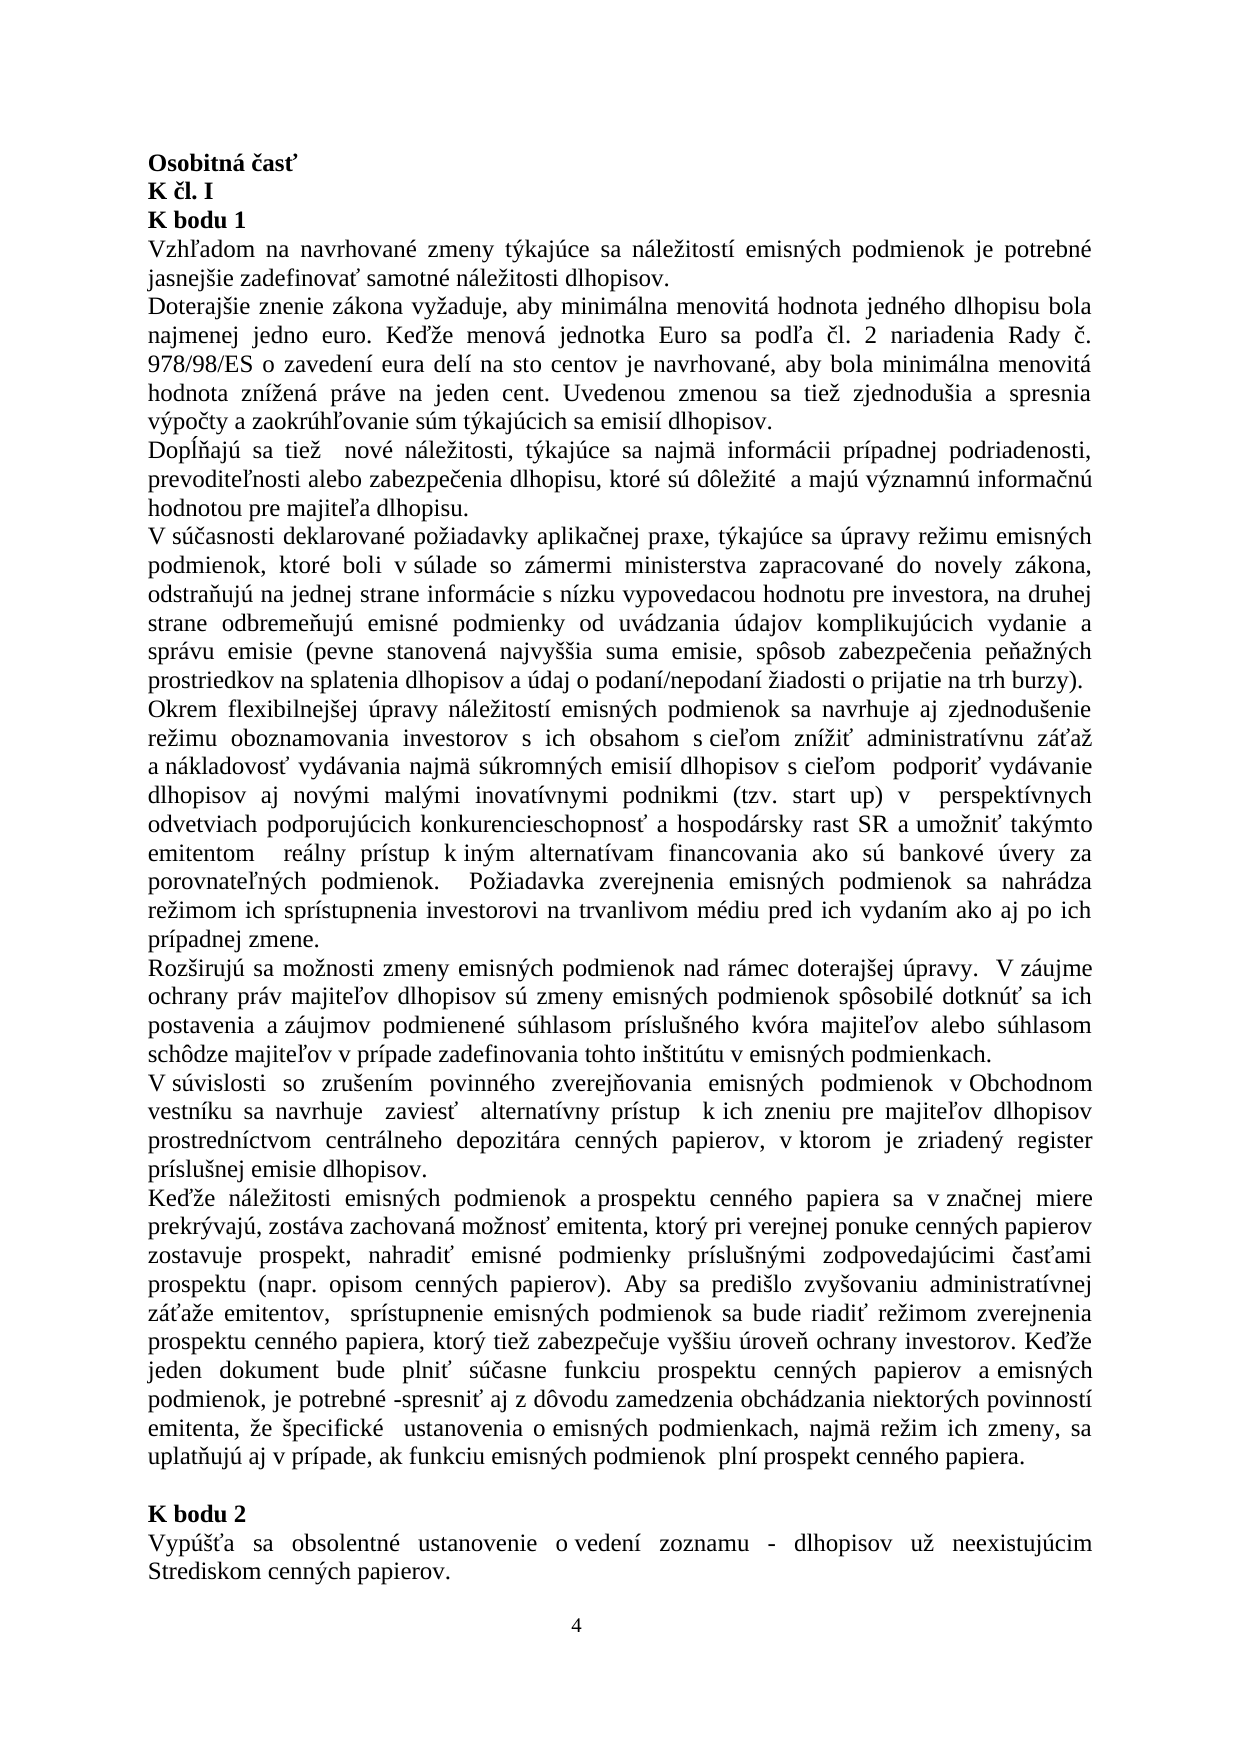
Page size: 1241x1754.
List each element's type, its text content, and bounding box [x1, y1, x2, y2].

text K bodu 1 [148, 205, 1093, 234]
text K bodu 2 [148, 1499, 1093, 1528]
text Keďže náležitosti emisných podmienok a prospektu cenného papiera sa v značnej miere prekrývajú, zostáva zachovaná možnosť emitenta, ktorý pri verejnej ponuke cenných papierov zostavuje prospekt, nahradiť emisné podmienky príslušnými zodpovedajúcimi časťami prospektu (napr. opisom cenných papierov). Aby sa predišlo zvyšovaniu administratívnej záťaže emitentov, sprístupnenie emisných podmienok sa bude riadiť režimom zverejnenia prospektu cenného papiera, ktorý tiež zabezpečuje vyššiu úroveň ochrany investorov. Keďže jeden dokument bude plniť súčasne funkciu prospektu cenných papierov a emisných podmienok, je potrebné -spresniť aj z dôvodu zamedzenia obchádzania niektorých povinností emitenta, že špecifické ustanovenia o emisných podmienkach, najmä režim ich zmeny, sa uplatňujú aj v prípade, ak funkciu emisných podmienok plní prospekt cenného papiera. [148, 1183, 1093, 1470]
text V súčasnosti deklarované požiadavky aplikačnej praxe, týkajúce sa úpravy režimu emisných podmienok, ktoré boli v súlade so zámermi ministerstva zapracované do novely zákona, odstraňujú na jednej strane informácie s nízku vypovedacou hodnotu pre investora, na druhej strane odbremeňujú emisné podmienky od uvádzania údajov komplikujúcich vydanie a správu emisie (pevne stanovená najvyššia suma emisie, spôsob zabezpečenia peňažných prostriedkov na splatenia dlhopisov a údaj o podaní/nepodaní žiadosti o prijatie na trh burzy). [148, 521, 1093, 694]
text Rozširujú sa možnosti zmeny emisných podmienok nad rámec doterajšej úpravy. V záujme ochrany práv majiteľov dlhopisov sú zmeny emisných podmienok spôsobilé dotknúť sa ich postavenia a záujmov podmienené súhlasom príslušného kvóra majiteľov alebo súhlasom schôdze majiteľov v prípade zadefinovania tohto inštitútu v emisných podmienkach. [148, 953, 1093, 1068]
text Doterajšie znenie zákona vyžaduje, aby minimálna menovitá hodnota jedného dlhopisu bola najmenej jedno euro. Keďže menová jednotka Euro sa podľa čl. 2 nariadenia Rady č. 978/98/ES o zavedení eura delí na sto centov je navrhované, aby bola minimálna menovitá hodnota znížená práve na jeden cent. Uvedenou zmenou sa tiež zjednodušia a spresnia výpočty a zaokrúhľovanie súm týkajúcich sa emisií dlhopisov. [148, 291, 1093, 435]
text Dopĺňajú sa tiež nové náležitosti, týkajúce sa najmä informácii prípadnej podriadenosti, prevoditeľnosti alebo zabezpečenia dlhopisu, ktoré sú dôležité a majú významnú informačnú hodnotou pre majiteľa dlhopisu. [148, 435, 1093, 521]
text Okrem flexibilnejšej úpravy náležitostí emisných podmienok sa navrhuje aj zjednodušenie režimu oboznamovania investorov s ich obsahom s cieľom znížiť administratívnu záťaž a nákladovosť vydávania najmä súkromných emisií dlhopisov s cieľom podporiť vydávanie dlhopisov aj novými malými inovatívnymi podnikmi (tzv. start up) v perspektívnych odvetviach podporujúcich konkurencieschopnosť a hospodársky rast SR a umožniť takýmto emitentom reálny prístup k iným alternatívam financovania ako sú bankové úvery za porovnateľných podmienok. Požiadavka zverejnenia emisných podmienok sa nahrádza režimom ich sprístupnenia investorovi na trvanlivom médiu pred ich vydaním ako aj po ich prípadnej zmene. [148, 694, 1093, 953]
text Vzhľadom na navrhované zmeny týkajúce sa náležitostí emisných podmienok je potrebné jasnejšie zadefinovať samotné náležitosti dlhopisov. [148, 234, 1093, 291]
text V súvislosti so zrušením povinného zverejňovania emisných podmienok v Obchodnom vestníku sa navrhuje zaviesť alternatívny prístup k ich zneniu pre majiteľov dlhopisov prostredníctvom centrálneho depozitára cenných papierov, v ktorom je zriadený register príslušnej emisie dlhopisov. [148, 1068, 1093, 1183]
text Osobitná časť [148, 148, 1093, 176]
text K čl. I [148, 176, 1093, 205]
text Vypúšťa sa obsolentné ustanovenie o vedení zoznamu - dlhopisov už neexistujúcim Strediskom cenných papierov. [148, 1528, 1093, 1585]
